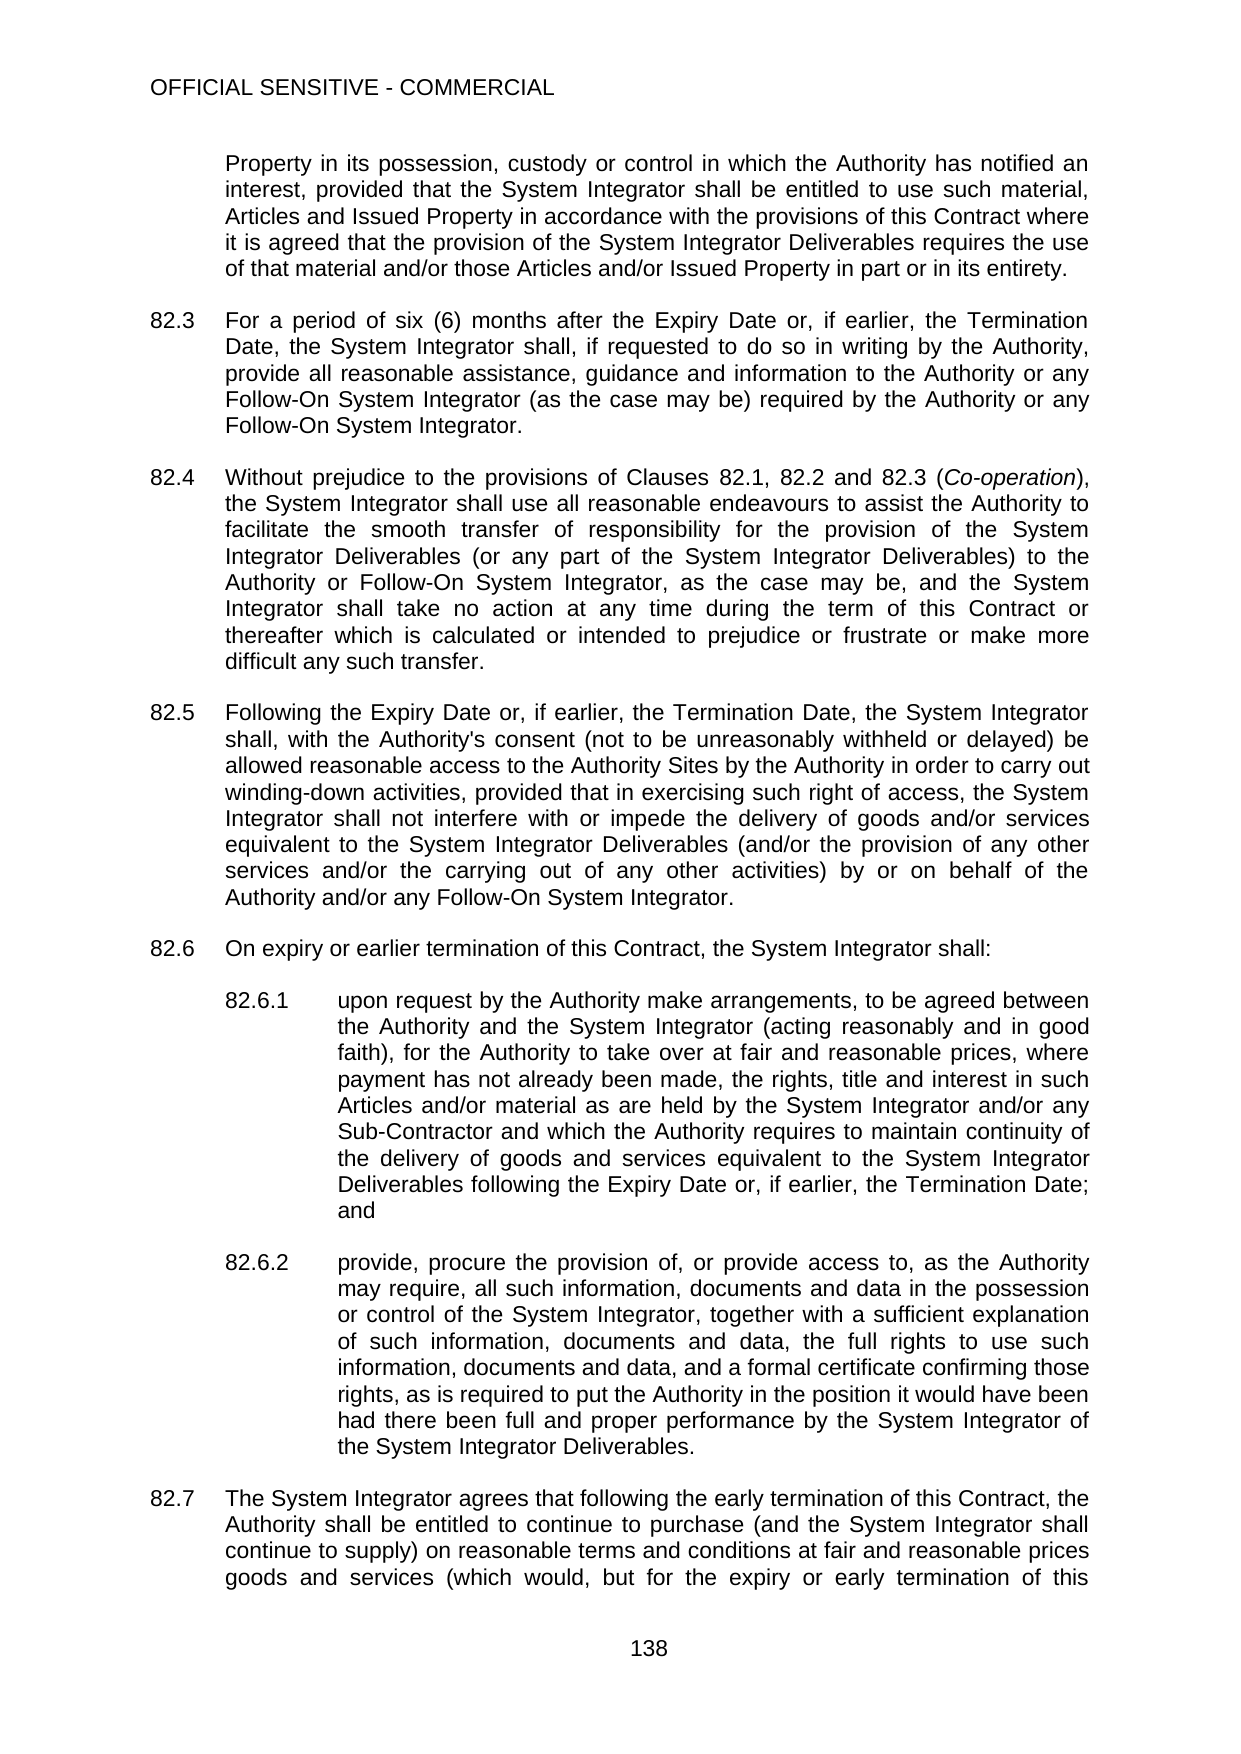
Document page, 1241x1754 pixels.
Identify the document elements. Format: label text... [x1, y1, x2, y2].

subtitle Without prejudice to the provisions of Clauses 82.1, 82.2 and 82.3 (Co-operation), the System Integrator shall use all reasonable endeavours to assist the Authority to facilitate the smooth transfer of responsibility for the provision of the System Integrator Deliverables (or any part of the System Integrator Deliverables) to the Authority or Follow-On System Integrator, as the case may be, and the System Integrator shall take no action at any time during the term of this Contract or thereafter which is calculated or intended to prejudice or frustrate or make more difficult any such transfer. [150, 463, 1090, 674]
subtitle Following the Expiry Date or, if earlier, the Termination Date, the System Integrator shall, with the Authority's consent (not to be unreasonably withheld or delayed) be allowed reasonable access to the Authority Sites by the Authority in order to carry out winding-down activities, provided that in exercising such right of access, the System Integrator shall not interfere with or impede the delivery of goods and/or services equivalent to the System Integrator Deliverables (and/or the provision of any other services and/or the carrying out of any other activities) by or on behalf of the Authority and/or any Follow-On System Integrator. [150, 699, 1090, 910]
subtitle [150, 1484, 1090, 1590]
subtitle upon request by the Authority make arrangements, to be agreed between the Authority and the System Integrator (acting reasonably and in good faith), for the Authority to take over at fair and reasonable prices, where payment has not already been made, the rights, title and interest in such Articles and/or material as are held by the System Integrator and/or any Sub-Contractor and which the Authority requires to maintain continuity of the delivery of goods and services equivalent to the System Integrator Deliverables following the Expiry Date or, if earlier, the Termination Date; and [225, 987, 1090, 1224]
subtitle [150, 150, 1090, 282]
subtitle provide, procure the provision of, or provide access to, as the Authority may require, all such information, documents and data in the possession or control of the System Integrator, together with a sufficient explanation of such information, documents and data, the full rights to use such information, documents and data, and a formal certificate confirming those rights, as is required to put the Authority in the position it would have been had there been full and proper performance by the System Integrator of the System Integrator Deliverables. [225, 1249, 1090, 1459]
subtitle For a period of six (6) months after the Expiry Date or, if earlier, the Termination Date, the System Integrator shall, if requested to do so in writing by the Authority, provide all reasonable assistance, guidance and information to the Authority or any Follow-On System Integrator (as the case may be) required by the Authority or any Follow-On System Integrator. [150, 307, 1090, 438]
subtitle On expiry or earlier termination of this Contract, the System Integrator shall: [150, 935, 1090, 962]
